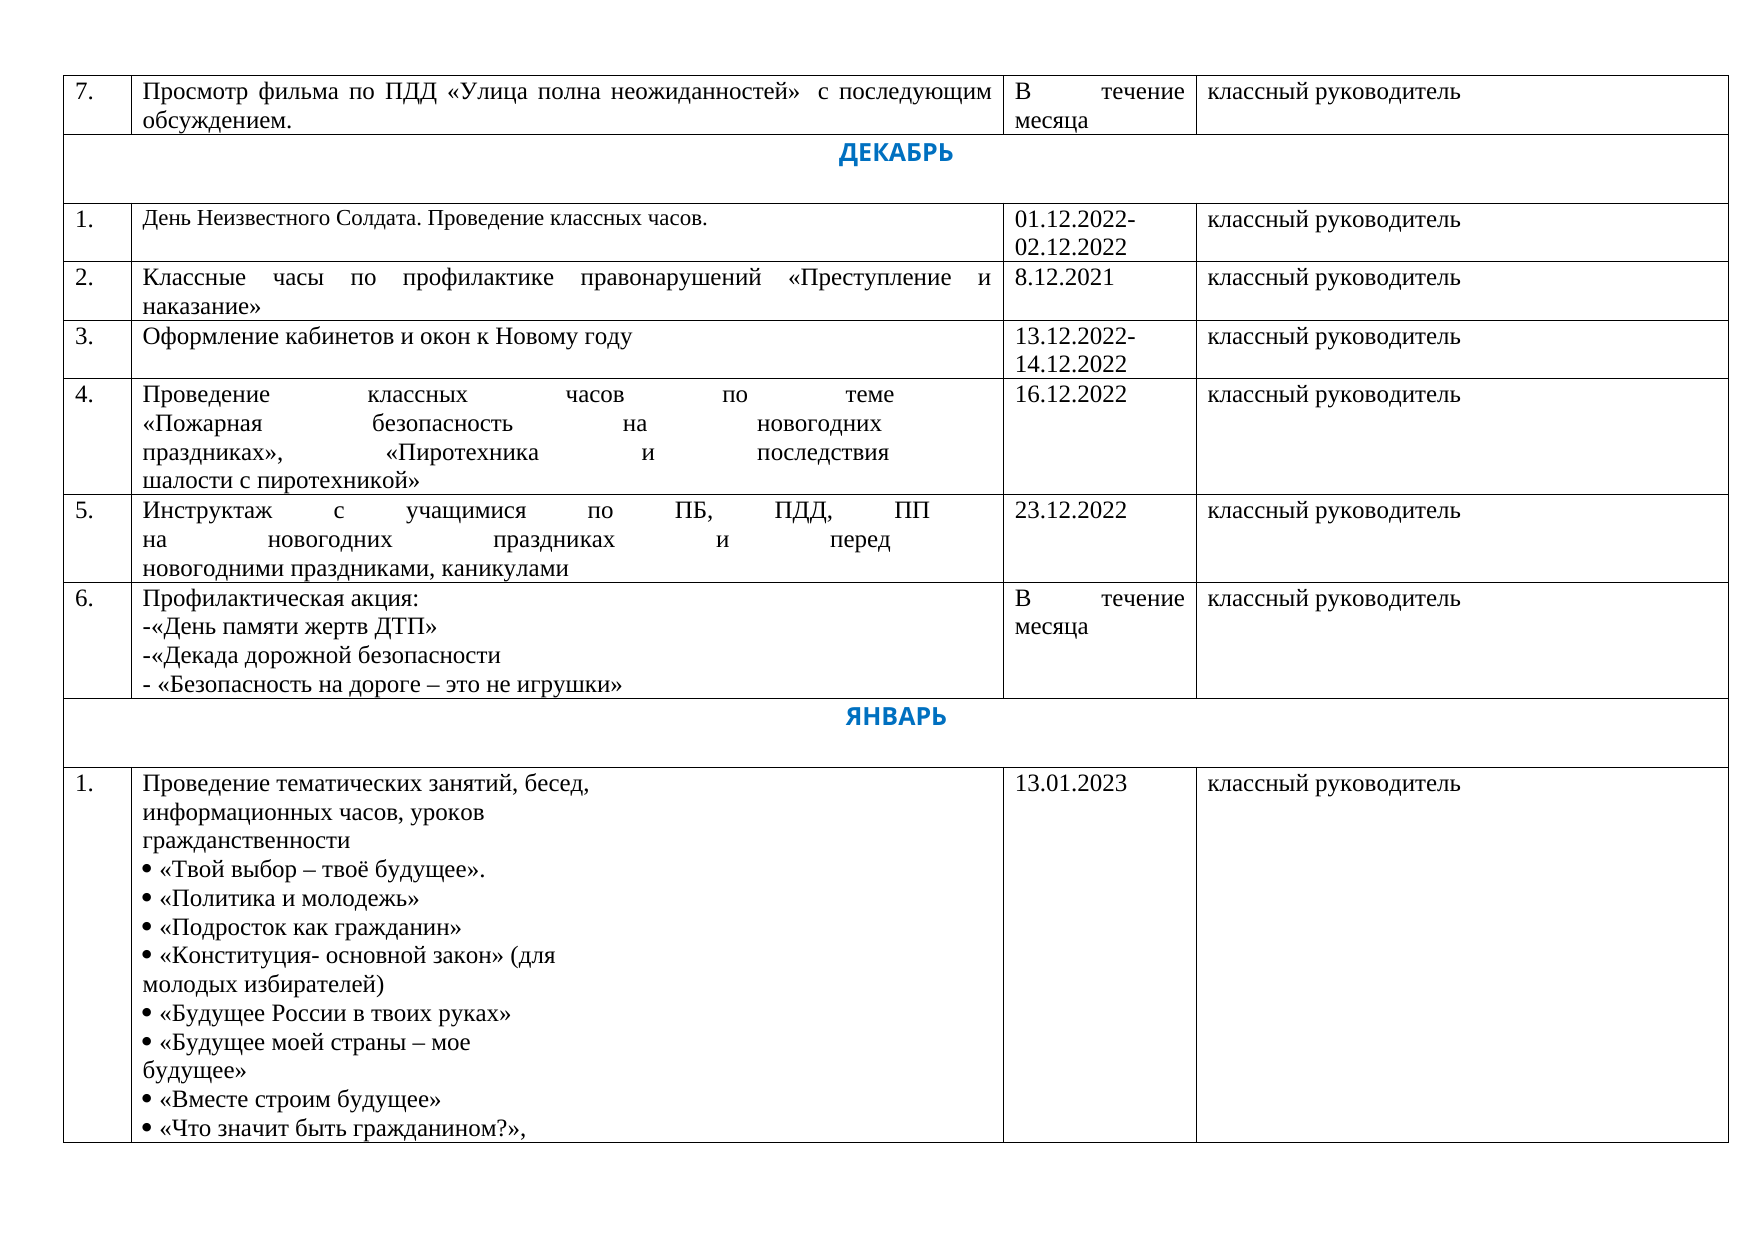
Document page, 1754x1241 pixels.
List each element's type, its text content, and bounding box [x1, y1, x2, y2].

table_cell В течение месяца [1004, 76, 1196, 133]
table_cell классный руководитель [1197, 583, 1728, 698]
table_cell Профилактическая акция: -«День памяти жертв ДТП» -«Декада дорожной безопасности - «Безопасность на дороге – это не игрушки» [132, 583, 1003, 698]
table_cell 1. [64, 768, 131, 1142]
table_cell классный руководитель [1197, 379, 1728, 494]
table_cell классный руководитель [1197, 321, 1728, 378]
table_cell Классные часы по профилактике правонарушений «Преступление и наказание» [132, 262, 1003, 320]
table_cell 6. [64, 583, 131, 698]
table_cell День Неизвестного Солдата. Проведение классных часов. [132, 204, 1003, 261]
table_cell Инструктаж с учащимися по ПБ, ПДД, ПП на новогодних праздниках и перед новогодними праздниками, каникулами [132, 495, 1003, 582]
table_cell 2. [64, 262, 131, 320]
table_cell классный руководитель [1197, 495, 1728, 582]
table_cell классный руководитель [1197, 262, 1728, 320]
table_cell 16.12.2022 [1004, 379, 1196, 494]
table_cell 23.12.2022 [1004, 495, 1196, 582]
table_cell Проведение классных часов по теме «Пожарная безопасность на новогодних праздниках», «Пиротехника и последствия шалости с пиротехникой» [132, 379, 1003, 494]
table_cell 7. [64, 76, 131, 133]
table_cell 13.01.2023 [1004, 768, 1196, 1142]
table_cell 1. [64, 204, 131, 261]
table_cell 13.12.2022-14.12.2022 [1004, 321, 1196, 378]
table_cell 4. [64, 379, 131, 494]
table_cell 3. [64, 321, 131, 378]
table_cell ДЕКАБРЬ [64, 135, 1728, 203]
table_cell Оформление кабинетов и окон к Новому году [132, 321, 1003, 378]
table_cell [1197, 768, 1728, 1142]
table_cell классный руководитель [1197, 204, 1728, 261]
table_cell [132, 768, 1003, 1142]
table_cell 8.12.2021 [1004, 262, 1196, 320]
table_cell ЯНВАРЬ [64, 699, 1728, 767]
table_cell 5. [64, 495, 131, 582]
table_cell Просмотр фильма по ПДД «Улица полна неожиданностей» с последующим обсуждением. [132, 76, 1003, 133]
table_cell 01.12.2022-02.12.2022 [1004, 204, 1196, 261]
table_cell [1197, 76, 1728, 133]
table_cell В течение месяца [1004, 583, 1196, 698]
